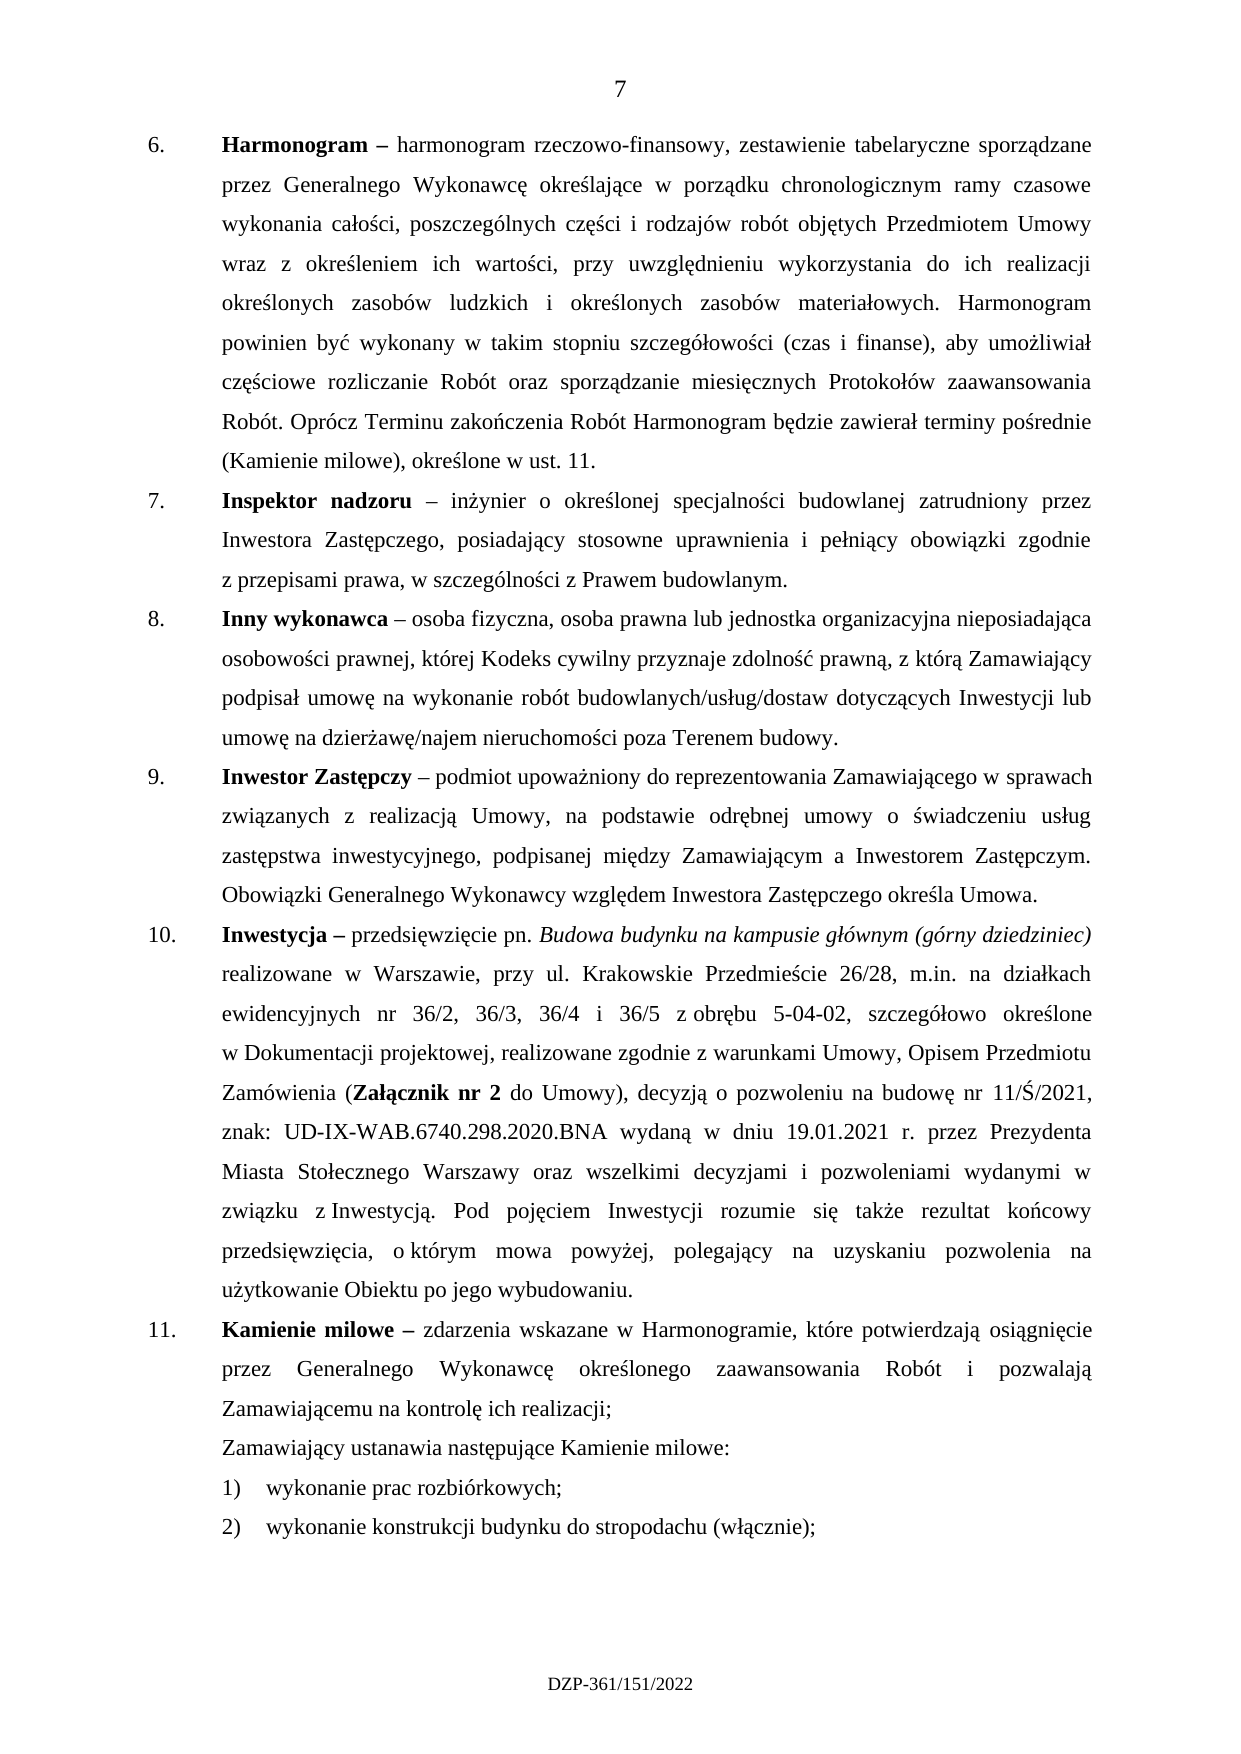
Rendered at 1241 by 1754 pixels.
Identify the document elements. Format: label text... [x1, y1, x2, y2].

list Inwestycja – przedsięwzięcie pn. Budowa budynku na kampusie głównym (górny dziedziniec) realizowane w Warszawie, przy ul. Krakowskie Przedmieście 26/28, m.in. na działkach ewidencyjnych nr 36/2, 36/3, 36/4 i 36/5 z obrębu 5-04-02, szczegółowo określone w Dokumentacji projektowej, realizowane zgodnie z warunkami Umowy, Opisem Przedmiotu Zamówienia (Załącznik nr 2 do Umowy), decyzją o pozwoleniu na budowę nr 11/Ś/2021, znak: UD-IX-WAB.6740.298.2020.BNA wydaną w dniu 19.01.2021 r. przez Prezydenta Miasta Stołecznego Warszawy oraz wszelkimi decyzjami i pozwoleniami wydanymi w związku z Inwestycją. Pod pojęciem Inwestycji rozumie się także rezultat końcowy przedsięwzięcia, o którym mowa powyżej, polegający na uzyskaniu pozwolenia na użytkowanie Obiektu po jego wybudowaniu. [148, 921, 1092, 1303]
list Kamienie milowe – zdarzenia wskazane w Harmonogramie, które potwierdzają osiągnięcie przez Generalnego Wykonawcę określonego zaawansowania Robót i pozwalają Zamawiającemu na kontrolę ich realizacji; [148, 1316, 1092, 1421]
text Zamawiający ustanawia następujące Kamienie milowe: [222, 1434, 1092, 1461]
list wykonanie konstrukcji budynku do stropodachu (włącznie); [222, 1513, 1092, 1539]
list Inspektor nadzoru – inżynier o określonej specjalności budowlanej zatrudniony przez Inwestora Zastępczego, posiadający stosowne uprawnienia i pełniący obowiązki zgodnie z przepisami prawa, w szczególności z Prawem budowlanym. [148, 487, 1092, 592]
list Harmonogram – harmonogram rzeczowo-finansowy, zestawienie tabelaryczne sporządzane przez Generalnego Wykonawcę określające w porządku chronologicznym ramy czasowe wykonania całości, poszczególnych części i rodzajów robót objętych Przedmiotem Umowy wraz z określeniem ich wartości, przy uwzględnieniu wykorzystania do ich realizacji określonych zasobów ludzkich i określonych zasobów materiałowych. Harmonogram powinien być wykonany w takim stopniu szczegółowości (czas i finanse), aby umożliwiał częściowe rozliczanie Robót oraz sporządzanie miesięcznych Protokołów zaawansowania Robót. Oprócz Terminu zakończenia Robót Harmonogram będzie zawierał terminy pośrednie (Kamienie milowe), określone w ust. 11. [148, 131, 1092, 473]
list Inny wykonawca – osoba fizyczna, osoba prawna lub jednostka organizacyjna nieposiadająca osobowości prawnej, której Kodeks cywilny przyznaje zdolność prawną, z którą Zamawiający podpisał umowę na wykonanie robót budowlanych/usług/dostaw dotyczących Inwestycji lub umowę na dzierżawę/najem nieruchomości poza Terenem budowy. [148, 605, 1092, 750]
list wykonanie prac rozbiórkowych; [222, 1474, 1092, 1500]
list Inwestor Zastępczy – podmiot upoważniony do reprezentowania Zamawiającego w sprawach związanych z realizacją Umowy, na podstawie odrębnej umowy o świadczeniu usług zastępstwa inwestycyjnego, podpisanej między Zamawiającym a Inwestorem Zastępczym. Obowiązki Generalnego Wykonawcy względem Inwestora Zastępczego określa Umowa. [148, 763, 1092, 908]
